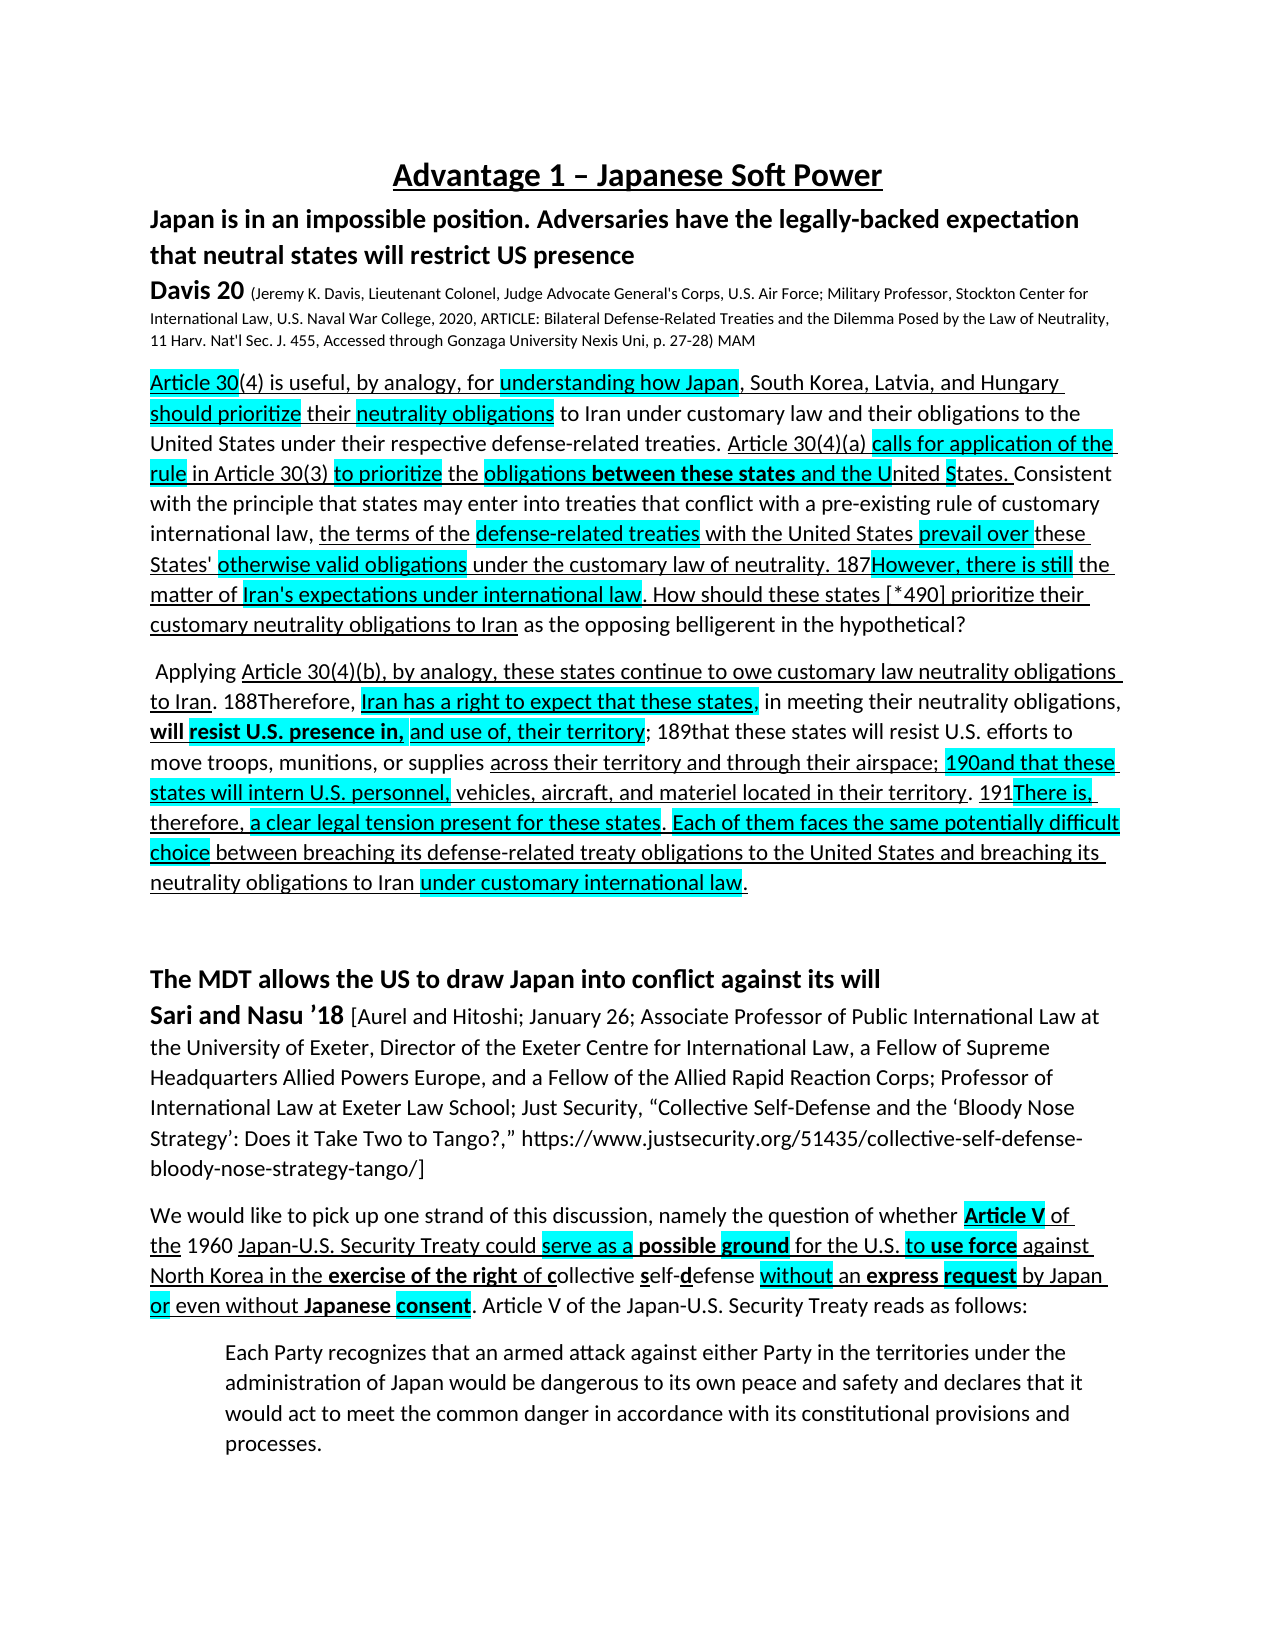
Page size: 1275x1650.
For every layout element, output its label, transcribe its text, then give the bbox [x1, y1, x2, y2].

subtitle The MDT allows the US to draw Japan into conflict against its will [150, 962, 1125, 995]
text Article 30(4) is useful, by analogy, for understanding how Japan, South Korea, Latvia, and Hungary should prioritize their neutrality obligations to Iran under customary law and their obligations to the United States under their respective defense-related treaties. Article 30(4)(a) calls for application of the rule in Article 30(3) to prioritize the obligations between these states and the United States. Consistent with the principle that states may enter into treaties that conflict with a pre-existing rule of customary international law, the terms of the defense-related treaties with the United States prevail over these States' otherwise valid obligations under the customary law of neutrality. 187However, there is still the matter of Iran's expectations under international law. How should these states [*490] prioritize their customary neutrality obligations to Iran as the opposing belligerent in the hypothetical? [150, 368, 1125, 638]
text Davis 20 (Jeremy K. Davis, Lieutenant Colonel, Judge Advocate General's Corps, U.S. Air Force; Military Professor, Stockton Center for International Law, U.S. Naval War College, 2020, ARTICLE: Bilateral Defense-Related Treaties and the Dilemma Posed by the Law of Neutrality, 11 Harv. Nat'l Sec. J. 455, Accessed through Gonzaga University Nexis Uni, p. 27-28) MAM [150, 273, 1125, 350]
text Sari and Nasu ’18 [Aurel and Hitoshi; January 26; Associate Professor of Public International Law at the University of Exeter, Director of the Exeter Centre for International Law, a Fellow of Supreme Headquarters Allied Powers Europe, and a Fellow of the Allied Rapid Reaction Corps; Professor of International Law at Exeter Law School; Just Security, “Collective Self-Defense and the ‘Bloody Nose Strategy’: Does it Take Two to Tango?,” https://www.justsecurity.org/51435/collective-self-defense-bloody-nose-strategy-tango/] [150, 998, 1125, 1182]
text Each Party recognizes that an armed attack against either Party in the territories under the administration of Japan would be dangerous to its own peace and safety and declares that it would act to meet the common danger in accordance with its constitutional provisions and processes. [225, 1338, 1125, 1457]
text Applying Article 30(4)(b), by analogy, these states continue to owe customary law neutrality obligations to Iran. 188Therefore, Iran has a right to expect that these states, in meeting their neutrality obligations, will resist U.S. presence in, and use of, their territory; 189that these states will resist U.S. efforts to move troops, munitions, or supplies across their territory and through their airspace; 190and that these states will intern U.S. personnel, vehicles, aircraft, and materiel located in their territory. 191There is, therefore, a clear legal tension present for these states. Each of them faces the same potentially difficult choice between breaching its defense-related treaty obligations to the United States and breaching its neutrality obligations to Iran under customary international law. [150, 657, 1125, 897]
text We would like to pick up one strand of this discussion, namely the question of whether Article V of the 1960 Japan-U.S. Security Treaty could serve as a possible ground for the U.S. to use force against North Korea in the exercise of the right of collective self-defense without an express request by Japan or even without Japanese consent. Article V of the Japan-U.S. Security Treaty reads as follows: [150, 1201, 1125, 1319]
subtitle Japan is in an impossible position. Adversaries have the legally-backed expectation that neutral states will restrict US presence [150, 202, 1125, 271]
subtitle Advantage 1 – Japanese Soft Power [150, 154, 1125, 195]
